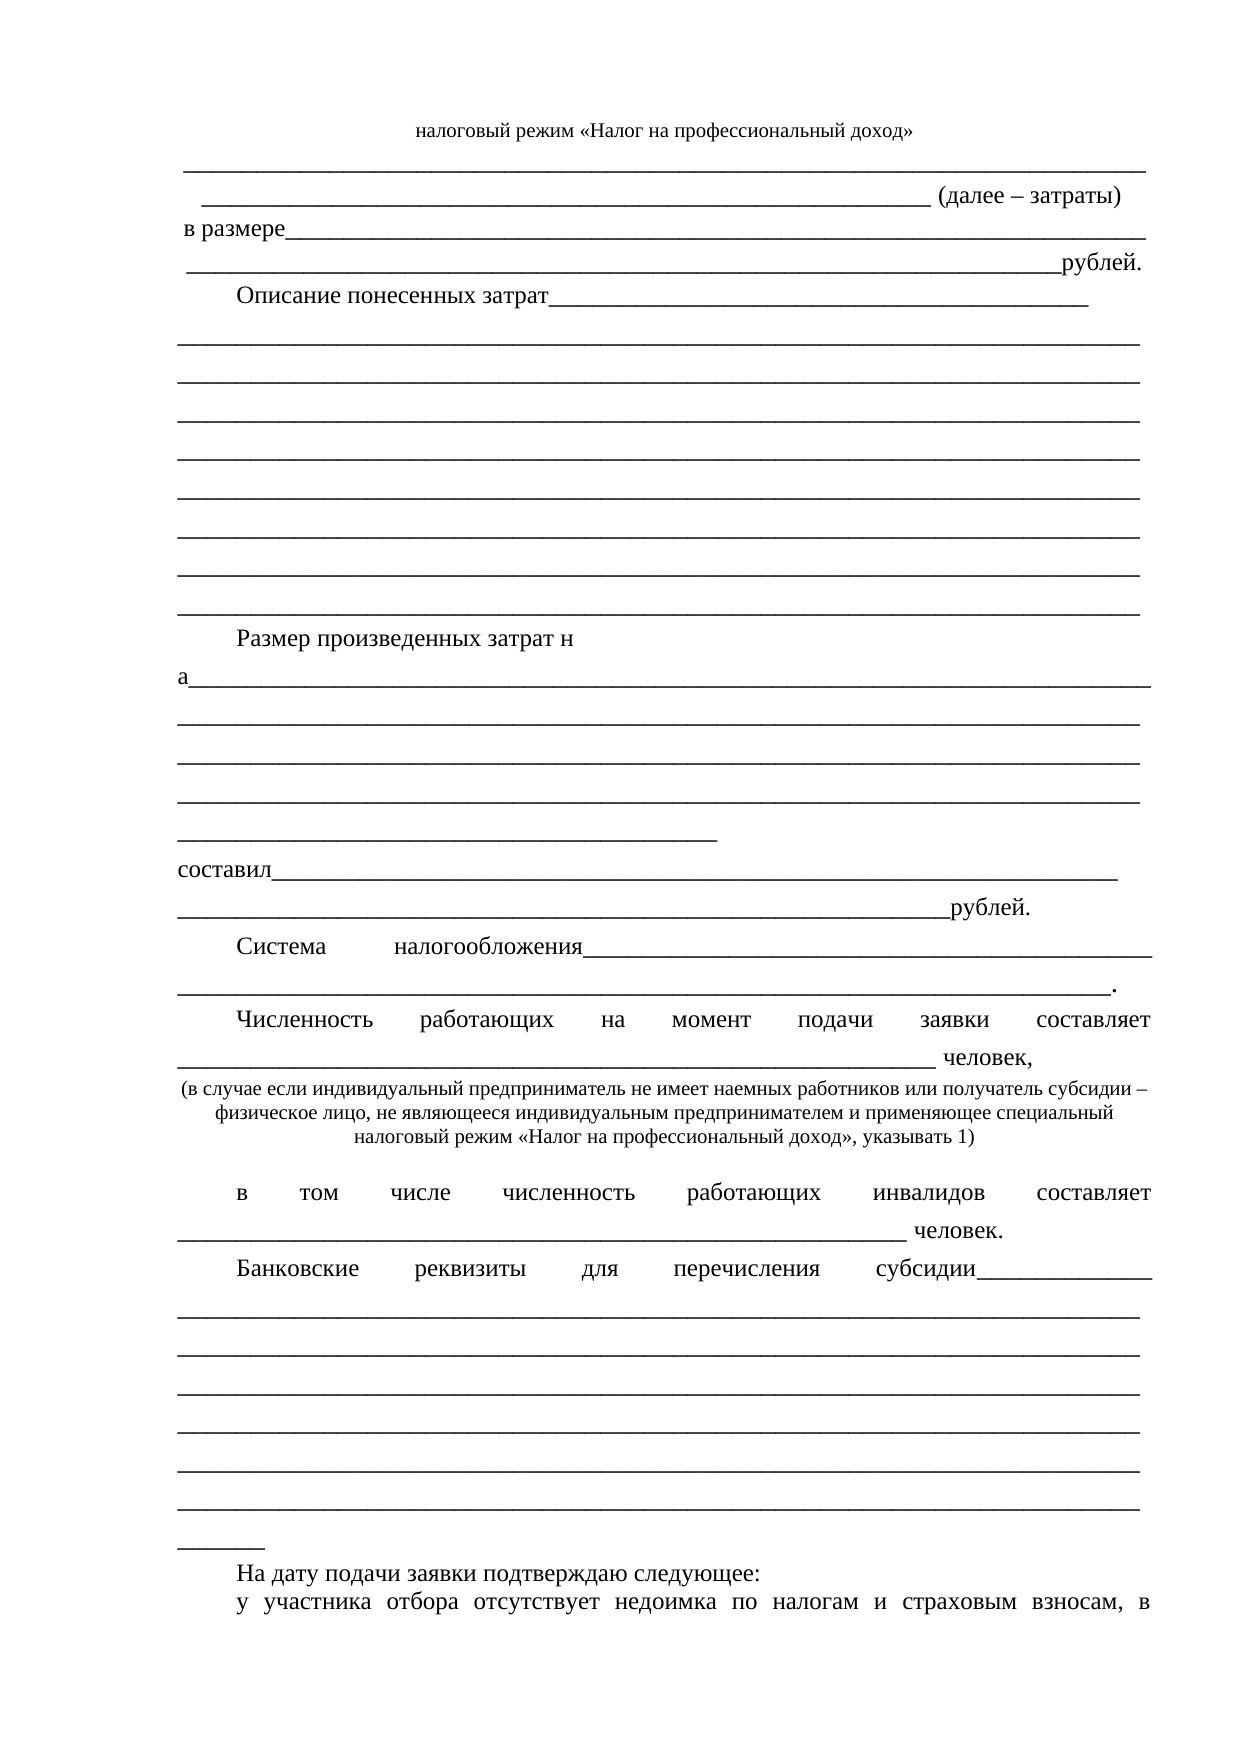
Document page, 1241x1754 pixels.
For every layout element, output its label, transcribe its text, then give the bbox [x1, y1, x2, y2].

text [177, 1586, 1152, 1615]
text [177, 118, 1152, 276]
text На дату подачи заявки подтверждаю следующее: [177, 1558, 1152, 1586]
text Размер произведенных затрат на_____________________________________________________________________________________________________________________________________________________________________________________________________________________________________________________________________________________________________________ составил__________________________________________________________ _____________________________________________________рублей. [177, 623, 1152, 922]
text Банковские реквизиты для перечисления субсидии____________ __________________________________________________________________________________________________________________________________________________________________________________________________________________________________________________________________________________________________________________________________________________________________________________________________________________ [177, 1249, 1152, 1553]
text ______________________________________________________________________________________________________________________________________________________________________________________________________ __________________________________________________________________________________________________________________________________________________________________________________________________________________________________________________________________________________________________________________________________________ [177, 315, 1152, 618]
text Система налогообложения_______________________________________ ________________________________________________________________. [177, 927, 1152, 999]
text Описание понесенных затрат_____________________________________ [177, 276, 1152, 310]
text в том числе численность работающих инвалидов составляет __________________________________________________ человек. [177, 1177, 1152, 1244]
text (в случае если индивидуальный предприниматель не имеет наемных работников или получатель субсидии – физическое лицо, не являющееся индивидуальным предпринимателем и применяющее специальный налоговый режим «Налог на профессиональный доход», указывать 1) [177, 1076, 1152, 1148]
text Численность работающих на момент подачи заявки составляет ____________________________________________________ человек, [177, 1004, 1152, 1071]
